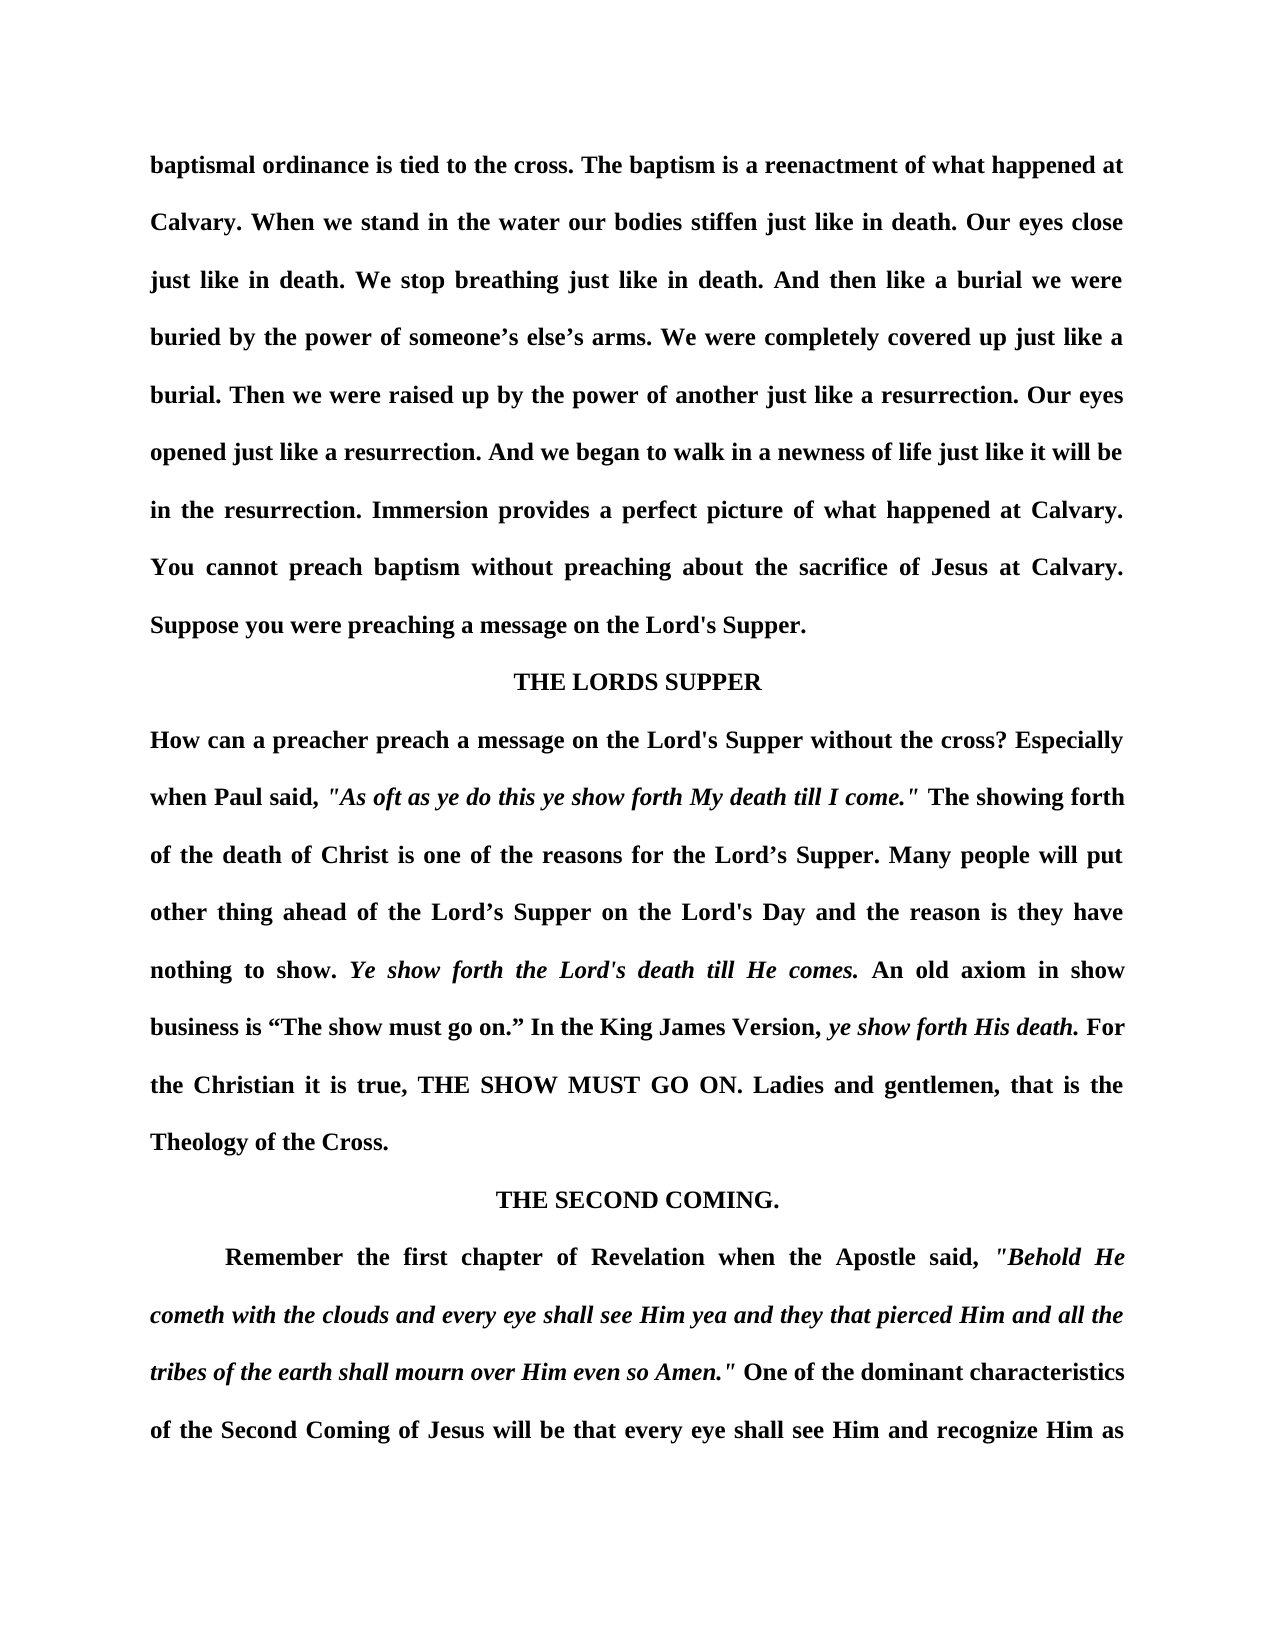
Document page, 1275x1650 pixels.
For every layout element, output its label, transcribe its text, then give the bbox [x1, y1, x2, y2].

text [150, 150, 1125, 639]
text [150, 1242, 1125, 1444]
text THE SECOND COMING. [150, 1185, 1125, 1214]
text How can a preacher preach a message on the Lord's Supper without the cross? Especially when Paul said, "As oft as ye do this ye show forth My death till I come." The showing forth of the death of Christ is one of the reasons for the Lord’s Supper. Many people will put other thing ahead of the Lord’s Supper on the Lord's Day and the reason is they have nothing to show. Ye show forth the Lord's death till He comes. An old axiom in show business is “The show must go on.” In the King James Version, ye show forth His death. For the Christian it is true, THE SHOW MUST GO ON. Ladies and gentlemen, that is the Theology of the Cross. [150, 725, 1125, 1156]
text THE LORDS SUPPER [150, 667, 1125, 696]
